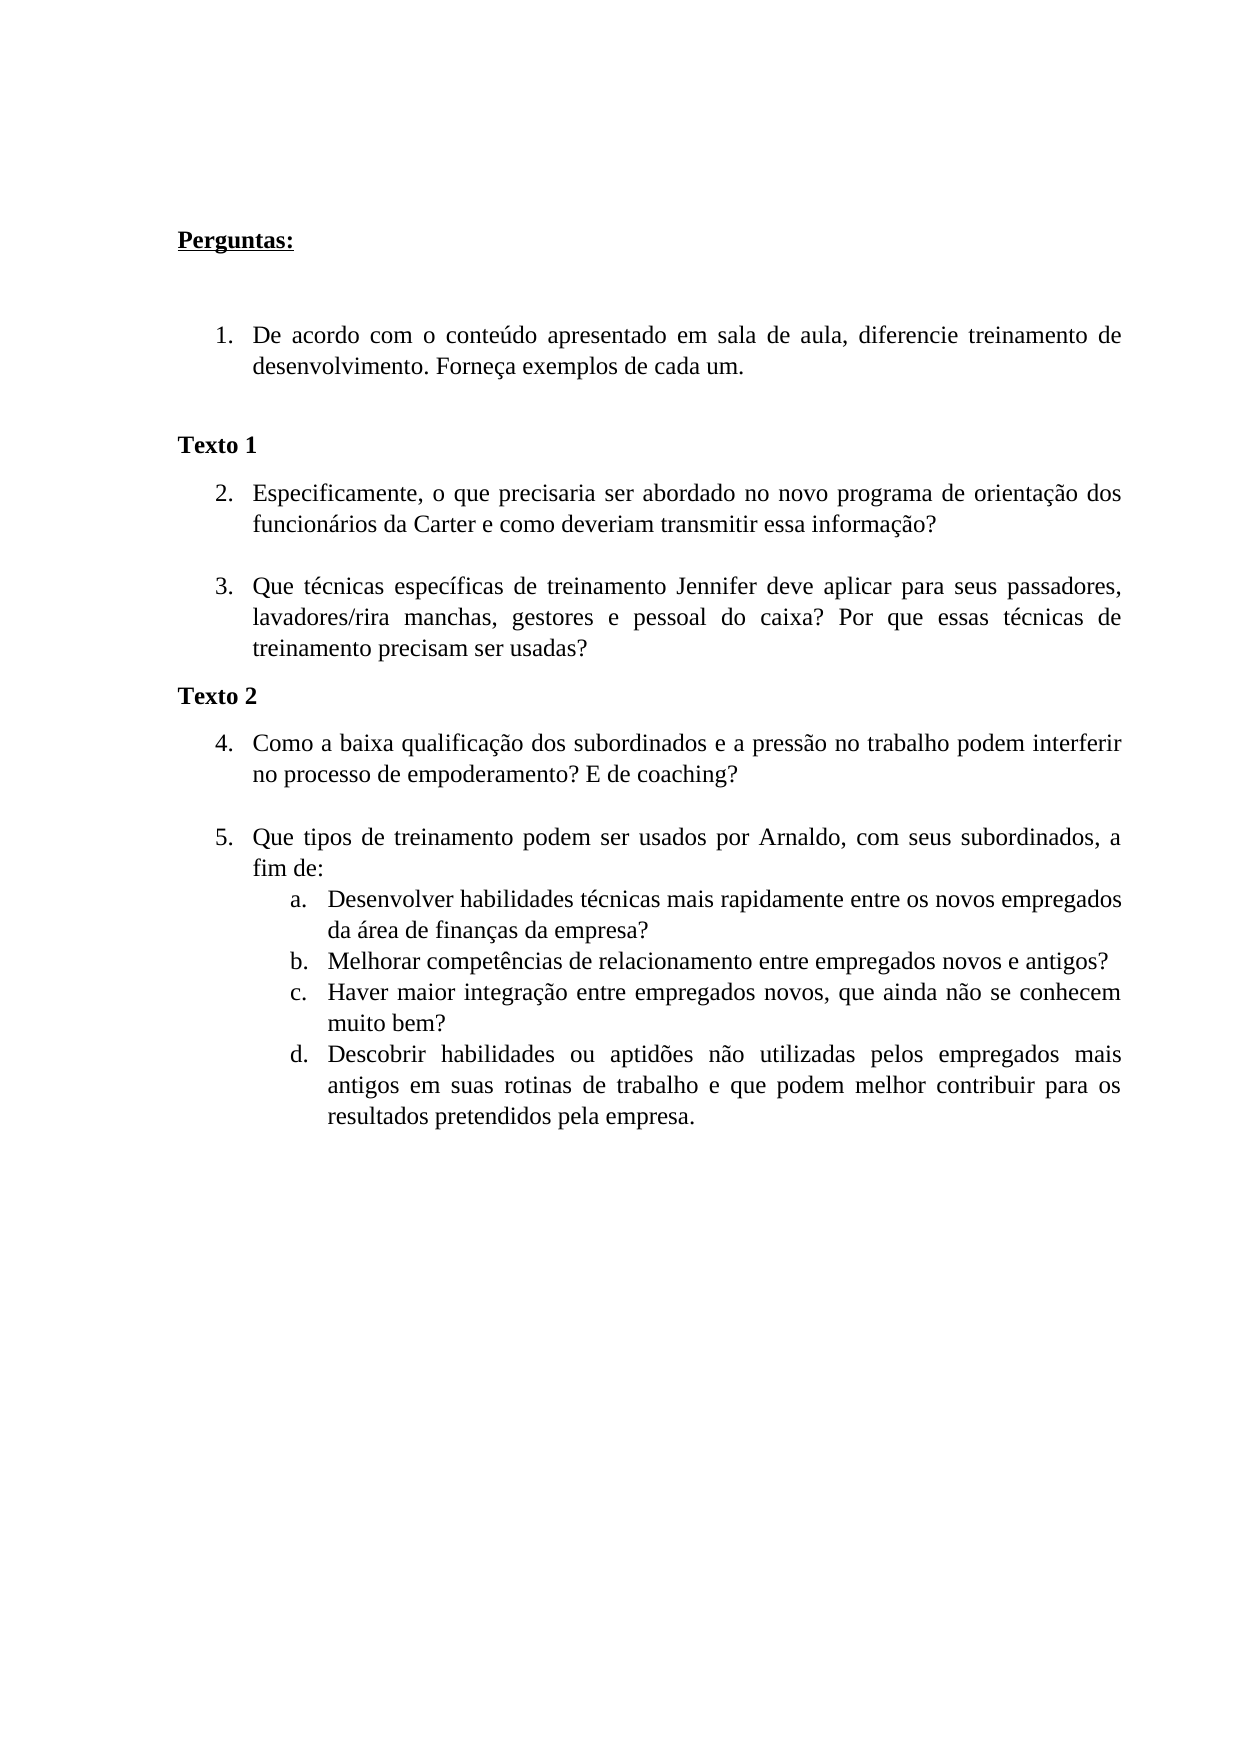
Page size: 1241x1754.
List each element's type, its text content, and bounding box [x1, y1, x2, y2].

list Haver maior integração entre empregados novos, que ainda não se conhecem muito bem? [290, 977, 1122, 1037]
list Descobrir habilidades ou aptidões não utilizadas pelos empregados mais antigos em suas rotinas de trabalho e que podem melhor contribuir para os resultados pretendidos pela empresa. [290, 1039, 1122, 1130]
text Texto 1 [177, 430, 1122, 459]
list Especificamente, o que precisaria ser abordado no novo programa de orientação dos funcionários da Carter e como deveriam transmitir essa informação? [215, 478, 1122, 538]
list Que técnicas específicas de treinamento Jennifer deve aplicar para seus passadores, lavadores/rira manchas, gestores e pessoal do caixa? Por que essas técnicas de treinamento precisam ser usadas? [215, 571, 1122, 662]
list Melhorar competências de relacionamento entre empregados novos e antigos? [290, 946, 1122, 974]
text Perguntas: [177, 225, 1122, 254]
list Como a baixa qualificação dos subordinados e a pressão no trabalho podem interferir no processo de empoderamento? E de coaching? [215, 728, 1122, 788]
text Texto 2 [177, 681, 1122, 709]
list De acordo com o conteúdo apresentado em sala de aula, diferencie treinamento de desenvolvimento. Forneça exemplos de cada um. [215, 320, 1122, 380]
list Que tipos de treinamento podem ser usados por Arnaldo, com seus subordinados, a fim de: [215, 822, 1122, 881]
list Desenvolver habilidades técnicas mais rapidamente entre os novos empregados da área de finanças da empresa? [290, 884, 1122, 943]
